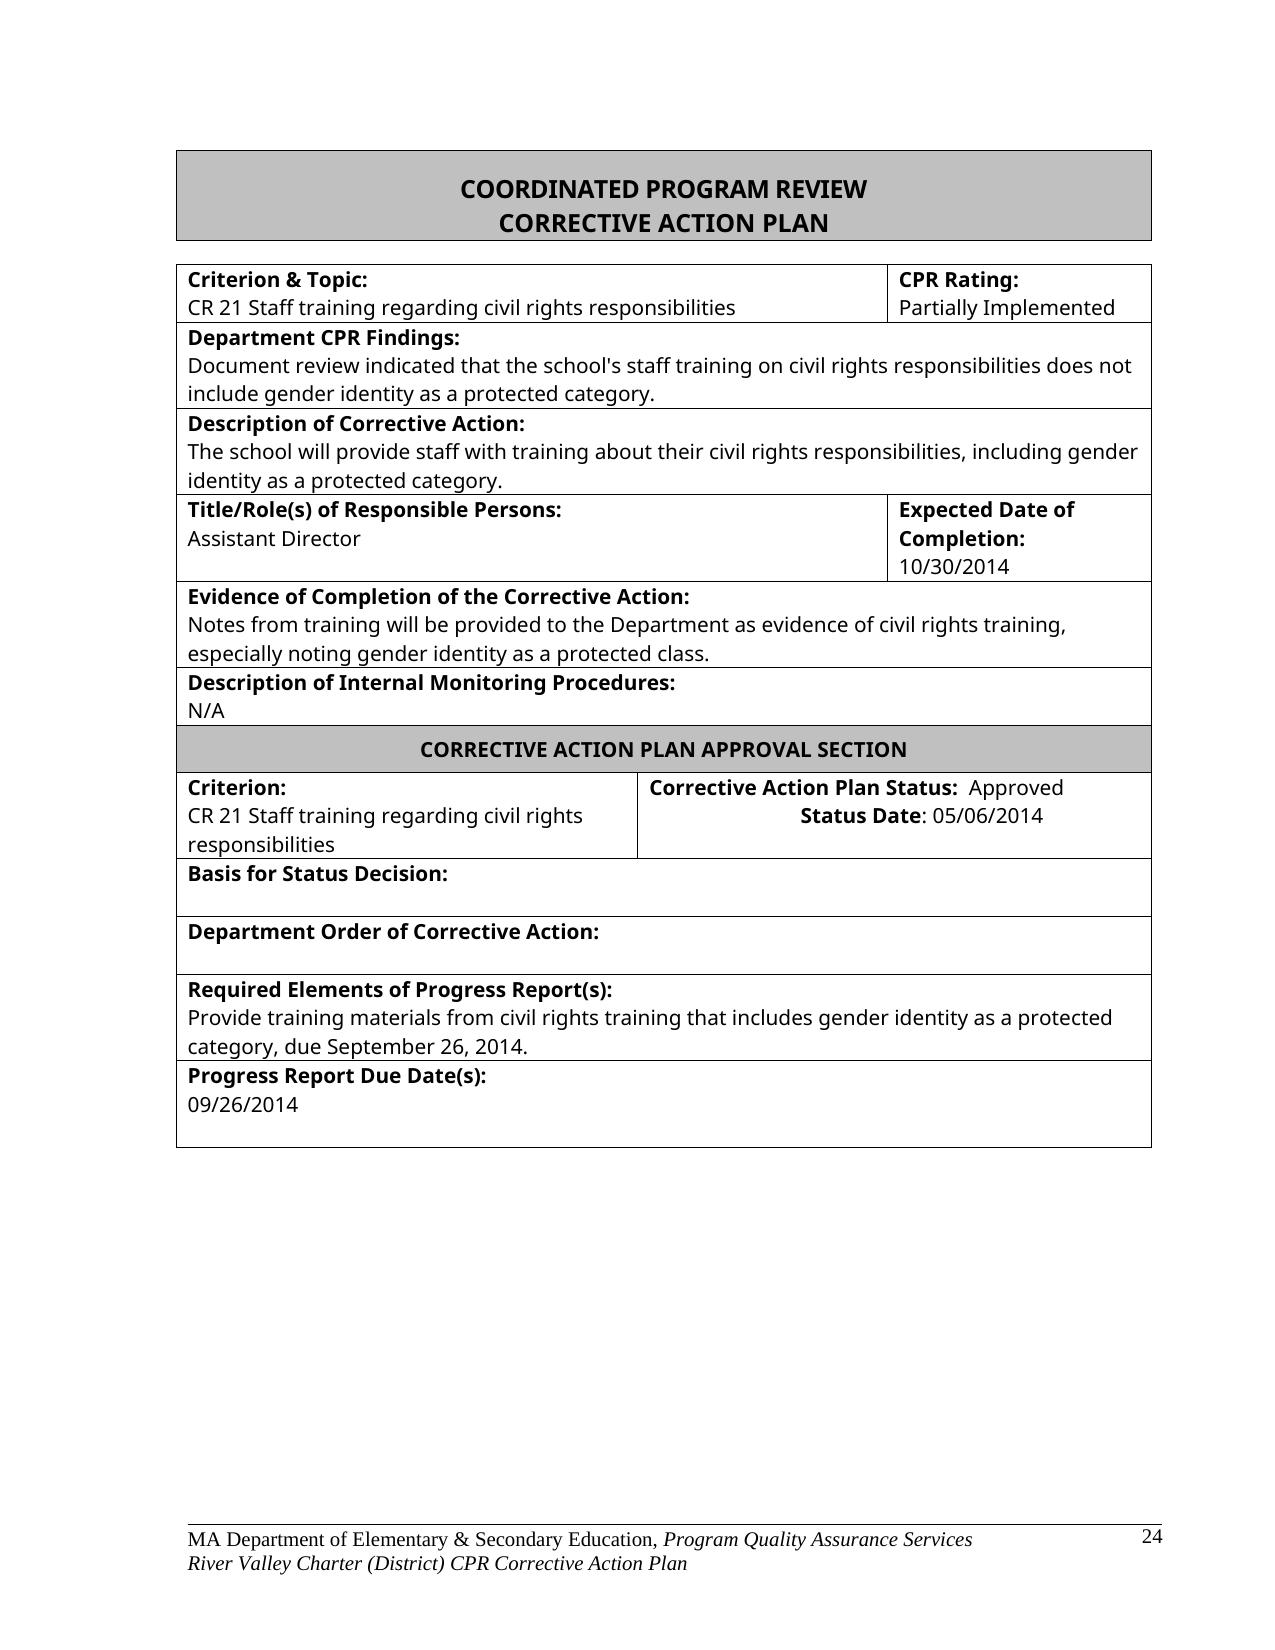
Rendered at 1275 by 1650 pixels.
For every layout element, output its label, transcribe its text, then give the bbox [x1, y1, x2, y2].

table_header CPR Rating: Partially Implemented [888, 265, 1151, 322]
table_cell Evidence of Completion of the Corrective Action: Notes from training will be provided to the Department as evidence of civil rights training, especially noting gender identity as a protected class. [177, 582, 1151, 667]
table_header Criterion & Topic: CR 21 Staff training regarding civil rights responsibilities [177, 265, 887, 322]
table_cell Description of Internal Monitoring Procedures: N/A [177, 668, 1151, 725]
table_cell Expected Date of Completion: 10/30/2014 [888, 495, 1151, 581]
table_cell Title/Role(s) of Responsible Persons: Assistant Director [177, 495, 887, 581]
table_cell Progress Report Due Date(s): 09/26/2014 [177, 1061, 1151, 1147]
table_cell Required Elements of Progress Report(s): Provide training materials from civil rights training that includes gender identity as a protected category, due September 26, 2014. [177, 975, 1151, 1060]
table_cell Department CPR Findings: Document review indicated that the school's staff training on civil rights responsibilities does not include gender identity as a protected category. [177, 323, 1151, 408]
table_cell CORRECTIVE ACTION PLAN APPROVAL SECTION [177, 726, 1151, 772]
table_cell Description of Corrective Action: The school will provide staff with training about their civil rights responsibilities, including gender identity as a protected category. [177, 409, 1151, 494]
table_cell Corrective Action Plan Status: Approved Status Date: 05/06/2014 [638, 773, 1151, 858]
table_header COORDINATED PROGRAM REVIEW CORRECTIVE ACTION PLAN [177, 151, 1151, 240]
table_cell Criterion: CR 21 Staff training regarding civil rights responsibilities [177, 773, 637, 858]
table_cell Department Order of Corrective Action: [177, 917, 1151, 974]
table_cell Basis for Status Decision: [177, 859, 1151, 916]
